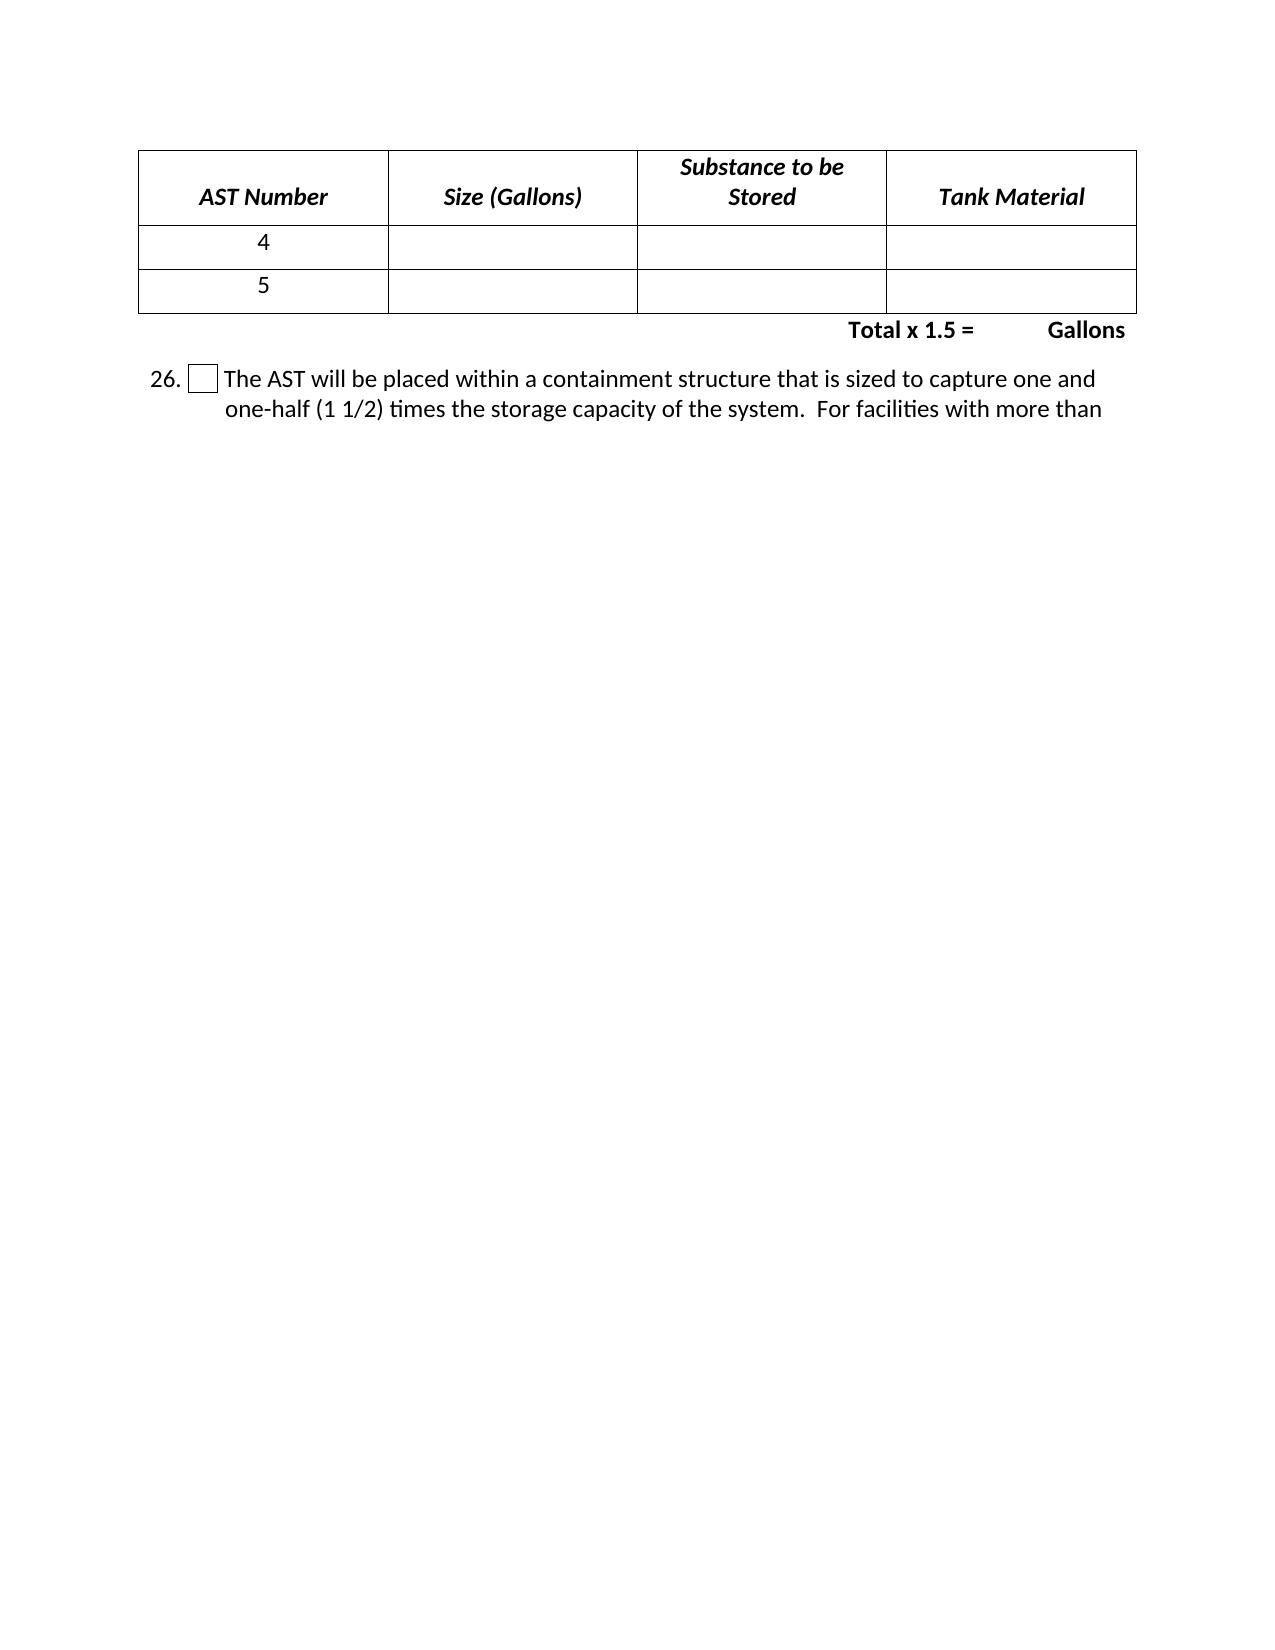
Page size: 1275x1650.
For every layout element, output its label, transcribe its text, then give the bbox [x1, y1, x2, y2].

table_cell [638, 270, 886, 313]
table_header AST Number [139, 151, 388, 224]
table_header Size (Gallons) [389, 151, 637, 224]
table_cell 4 [139, 226, 388, 269]
table_cell [389, 226, 637, 269]
table_cell [887, 270, 1136, 313]
table_cell [389, 270, 637, 313]
table_cell 5 [139, 270, 388, 313]
text Total x 1.5 = Gallons [150, 314, 1125, 344]
table_header Substance to be Stored [638, 151, 886, 224]
list The AST will be placed within a containment structure that is sized to capture one and one-half (1 1/2) times the storage capacity of the system. For facilities with more than one tank system, the containment structure is sized to capture one and one-half (1 1/2) times the cumulative storage capacity of all systems. [150, 363, 1125, 424]
table_cell [638, 226, 886, 269]
table_header Tank Material [887, 151, 1136, 224]
table_cell [887, 226, 1136, 269]
